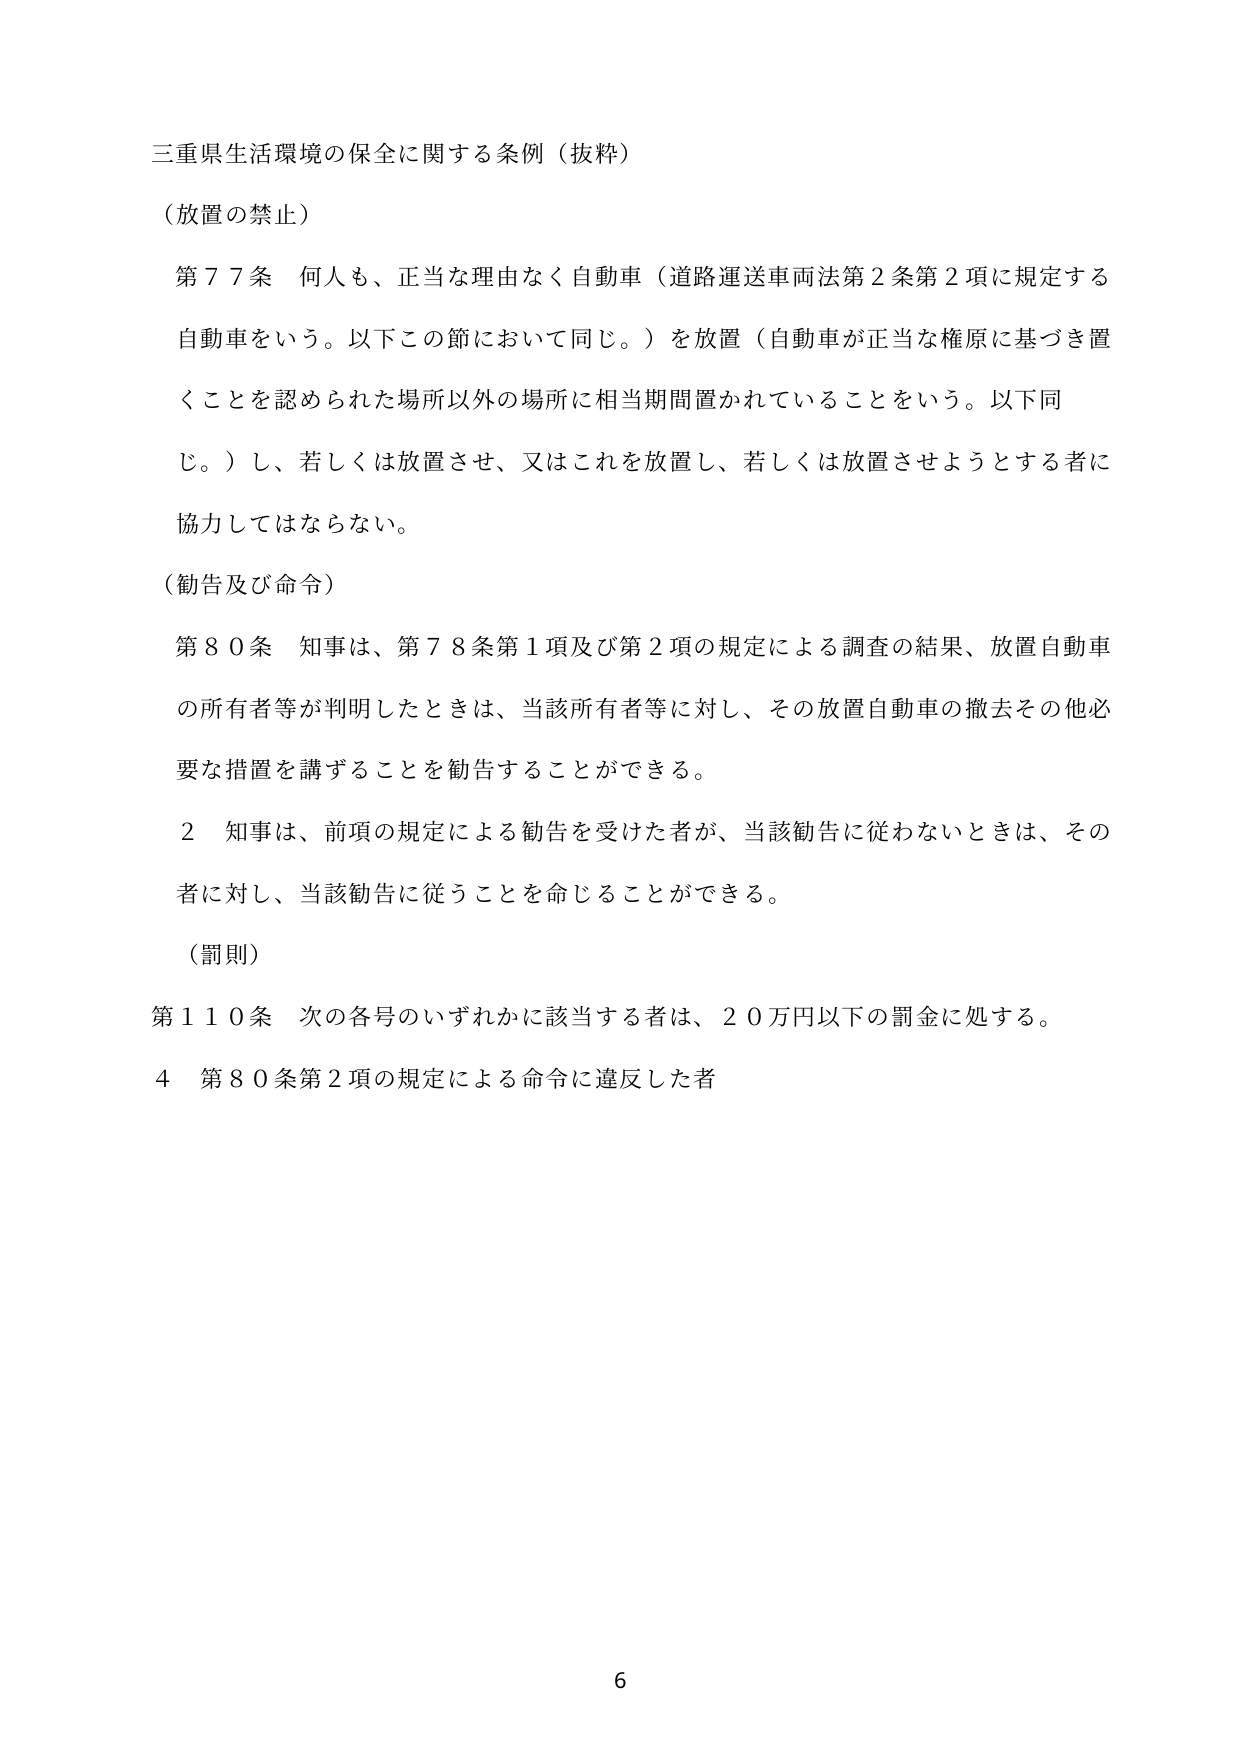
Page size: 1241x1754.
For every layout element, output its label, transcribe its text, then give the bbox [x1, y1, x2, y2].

text 第８０条 知事は、第７８条第１項及び第２項の規定による調査の結果、放置自動車の所有者等が判明したときは、当該所有者等に対し、その放置自動車の撤去その他必要な措置を講ずることを勧告することができる。 [127, 615, 1114, 800]
text 第７７条 何人も、正当な理由なく自動車（道路運送車両法第２条第２項に規定する自動車をいう。以下この節において同じ。）を放置（自動車が正当な権原に基づき置くことを認められた場所以外の場所に相当期間置かれていることをいう。以下同じ。）し、若しくは放置させ、又はこれを放置し、若しくは放置させようとする者に協力してはならない。 [127, 245, 1114, 553]
text ４ 第８０条第２項の規定による命令に違反した者 [126, 1046, 1114, 1108]
text （放置の禁止） [126, 183, 1114, 245]
text 三重県生活環境の保全に関する条例（抜粋） [126, 121, 1114, 183]
text （勧告及び命令） [126, 553, 1114, 615]
text 第１１０条 次の各号のいずれかに該当する者は、２０万円以下の罰金に処する。 [126, 985, 1114, 1046]
text （罰則） [127, 923, 1114, 985]
text ２ 知事は、前項の規定による勧告を受けた者が、当該勧告に従わないときは、その者に対し、当該勧告に従うことを命じることができる。 [127, 800, 1114, 923]
